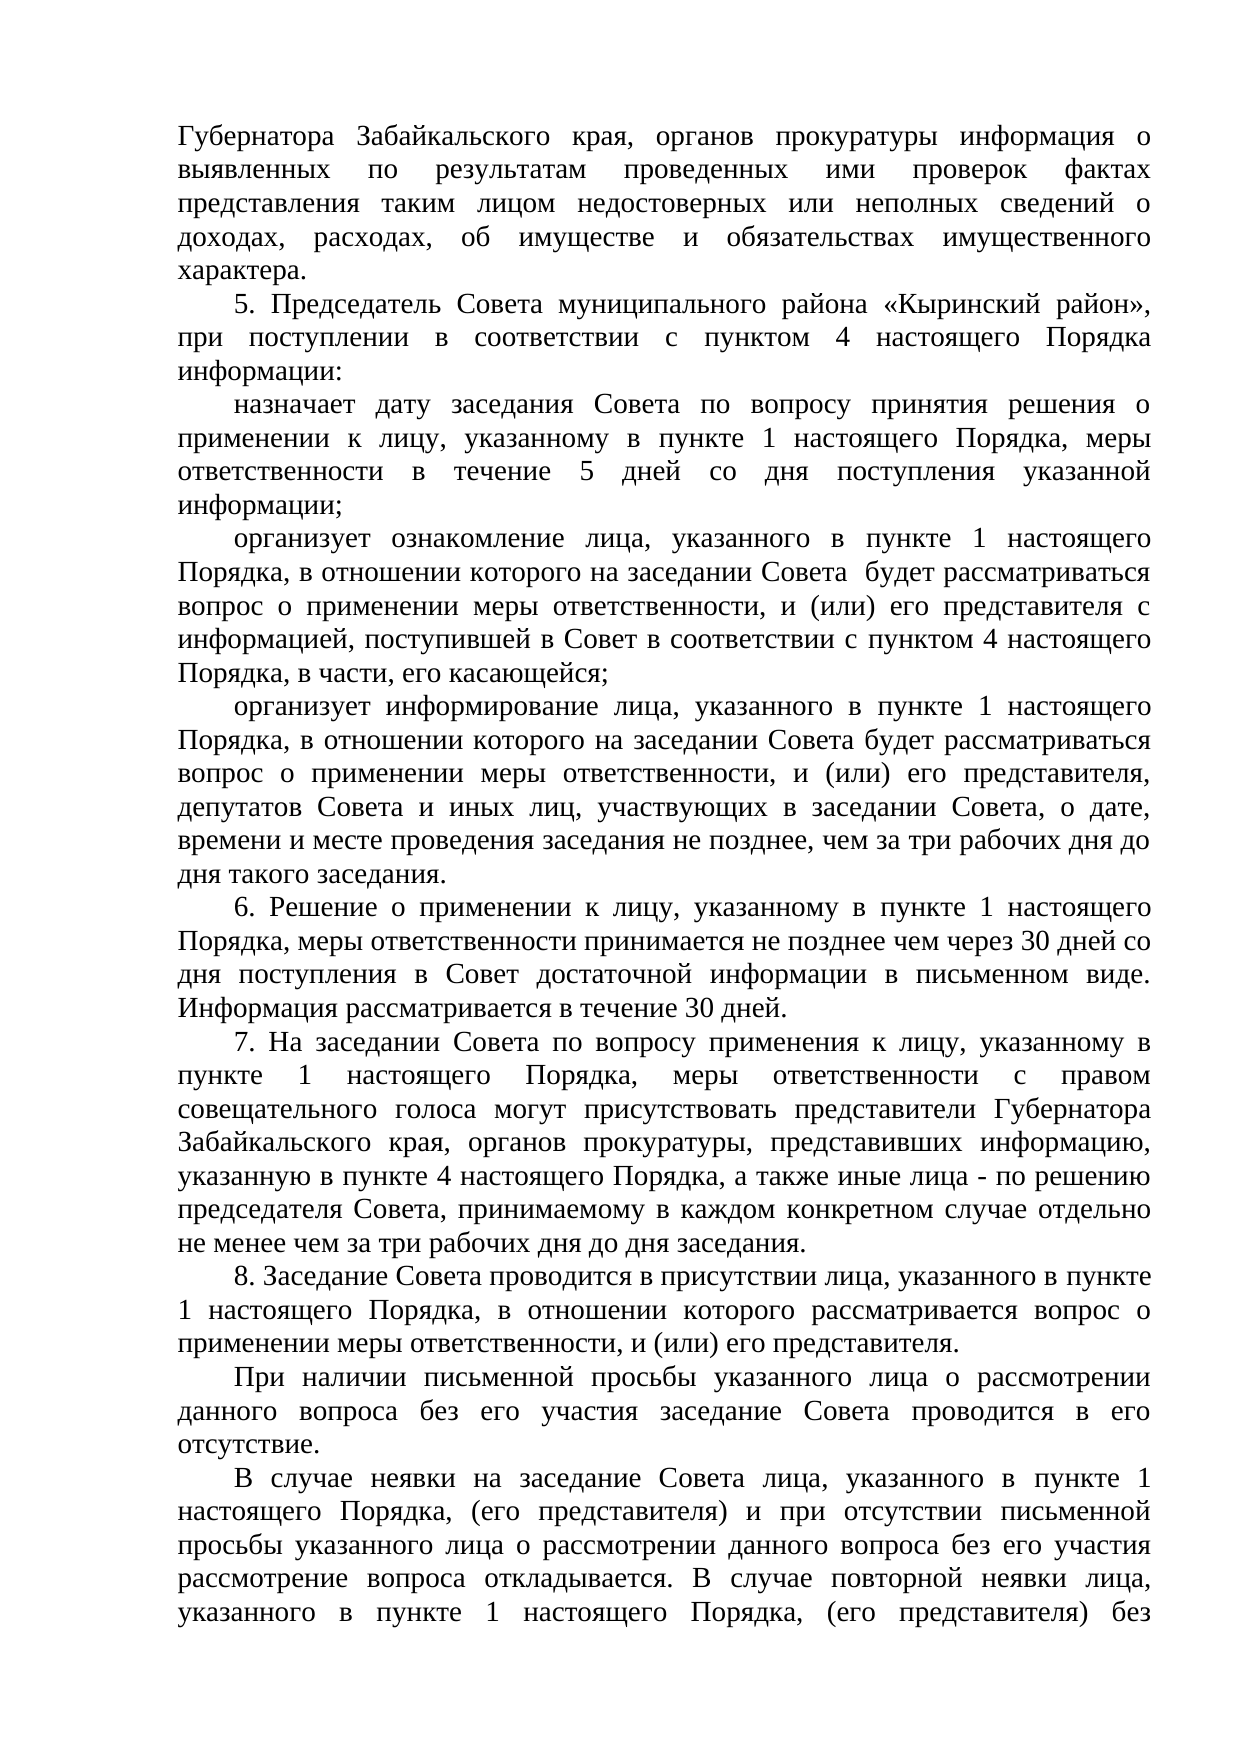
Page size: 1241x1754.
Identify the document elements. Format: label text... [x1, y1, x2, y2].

text При наличии письменной просьбы указанного лица о рассмотрении данного вопроса без его участия заседание Совета проводится в его отсутствие. [177, 1359, 1152, 1460]
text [177, 118, 1152, 286]
text 8. Заседание Совета проводится в присутствии лица, указанного в пункте 1 настоящего Порядка, в отношении которого рассматривается вопрос о применении меры ответственности, и (или) его представителя. [177, 1258, 1152, 1359]
text организует информирование лица, указанного в пункте 1 настоящего Порядка, в отношении которого на заседании Совета будет рассматриваться вопрос о применении меры ответственности, и (или) его представителя, депутатов Совета и иных лиц, участвующих в заседании Совета, о дате, времени и месте проведения заседания не позднее, чем за три рабочих дня до дня такого заседания. [177, 688, 1152, 889]
text 6. Решение о применении к лицу, указанному в пункте 1 настоящего Порядка, меры ответственности принимается не позднее чем через 30 дней со дня поступления в Совет достаточной информации в письменном виде. Информация рассматривается в течение 30 дней. [177, 889, 1152, 1024]
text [177, 1460, 1152, 1627]
text 7. На заседании Совета по вопросу применения к лицу, указанному в пункте 1 настоящего Порядка, меры ответственности с правом совещательного голоса могут присутствовать представители Губернатора Забайкальского края, органов прокуратуры, представивших информацию, указанную в пункте 4 настоящего Порядка, а также иные лица - по решению председателя Совета, принимаемому в каждом конкретном случае отдельно не менее чем за три рабочих дня до дня заседания. [177, 1024, 1152, 1258]
text 5. Председатель Совета муниципального района «Кыринский район», при поступлении в соответствии с пунктом 4 настоящего Порядка информации: [177, 286, 1152, 386]
text организует ознакомление лица, указанного в пункте 1 настоящего Порядка, в отношении которого на заседании Совета будет рассматриваться вопрос о применении меры ответственности, и (или) его представителя с информацией, поступившей в Совет в соответствии с пунктом 4 настоящего Порядка, в части, его касающейся; [177, 521, 1152, 688]
text назначает дату заседания Совета по вопросу принятия решения о применении к лицу, указанному в пункте 1 настоящего Порядка, меры ответственности в течение 5 дней со дня поступления указанной информации; [177, 386, 1152, 521]
